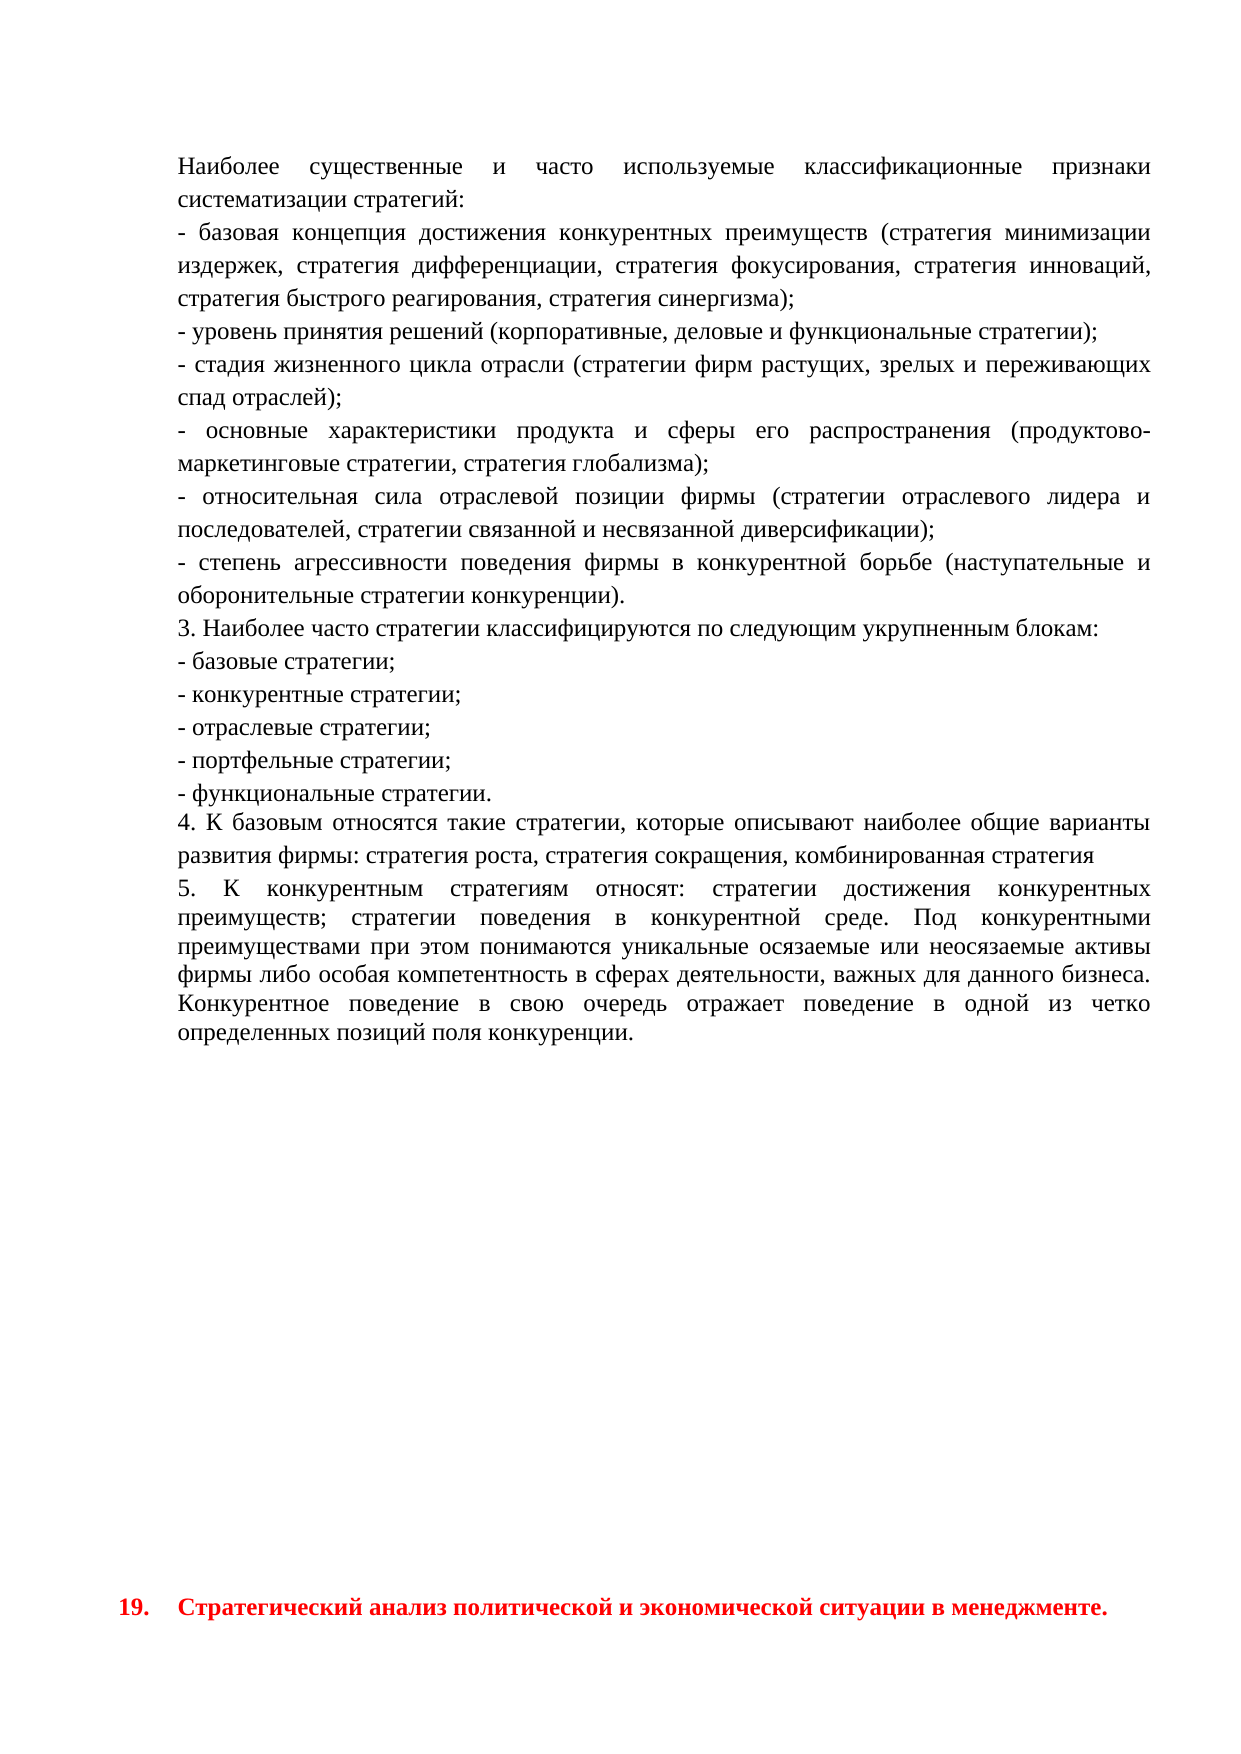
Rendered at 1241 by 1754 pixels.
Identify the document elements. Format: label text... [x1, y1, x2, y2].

text - степень агрессивности поведения фирмы в конкурентной борьбе (наступательные и оборонительные стратегии конкуренции). [177, 547, 1152, 609]
text - основные характеристики продукта и сферы его распространения (продуктово-маркетинговые стратегии, стратегия глобализма); [177, 415, 1152, 477]
text - базовая концепция достижения конкурентных преимуществ (стратегия минимизации издержек, стратегия дифференциации, стратегия фокусирования, стратегия инноваций, стратегия быстрого реагирования, стратегия синергизма); [177, 217, 1152, 312]
text - стадия жизненного цикла отрасли (стратегии фирм растущих, зрелых и переживающих спад отраслей); [177, 349, 1152, 411]
text - относительная сила отраслевой позиции фирмы (стратегии отраслевого лидера и последователей, стратегии связанной и несвязанной диверсификации); [177, 481, 1152, 543]
text 4. К базовым относятся такие стратегии, которые описывают наиболее общие варианты развития фирмы: стратегия роста, стратегия сокращения, комбинированная стратегия [177, 807, 1152, 869]
text Наиболее существенные и часто используемые классификационные признаки систематизации стратегий: [177, 151, 1152, 213]
text - функциональные стратегии. [177, 778, 1152, 807]
list Стратегический анализ политической и экономической ситуации в менеджменте. [118, 1592, 1152, 1621]
text - базовые стратегии; [177, 646, 1152, 675]
text 5. К конкурентным стратегиям относят: стратегии достижения конкурентных преимуществ; стратегии поведения в конкурентной среде. Под конкурентными преимуществами при этом понимаются уникальные осязаемые или неосязаемые активы фирмы либо особая компетентность в сферах деятельности, важных для данного бизнеса. Конкурентное поведение в свою очередь отражает поведение в одной из четко определенных позиций поля конкуренции. [177, 873, 1152, 1046]
text - портфельные стратегии; [177, 746, 1152, 774]
text - конкурентные стратегии; [177, 679, 1152, 708]
text - отраслевые стратегии; [177, 712, 1152, 741]
text 3. Наиболее часто стратегии классифицируются по следующим укрупненным блокам: [177, 613, 1152, 642]
text - уровень принятия решений (корпоративные, деловые и функциональные стратегии); [177, 316, 1152, 345]
